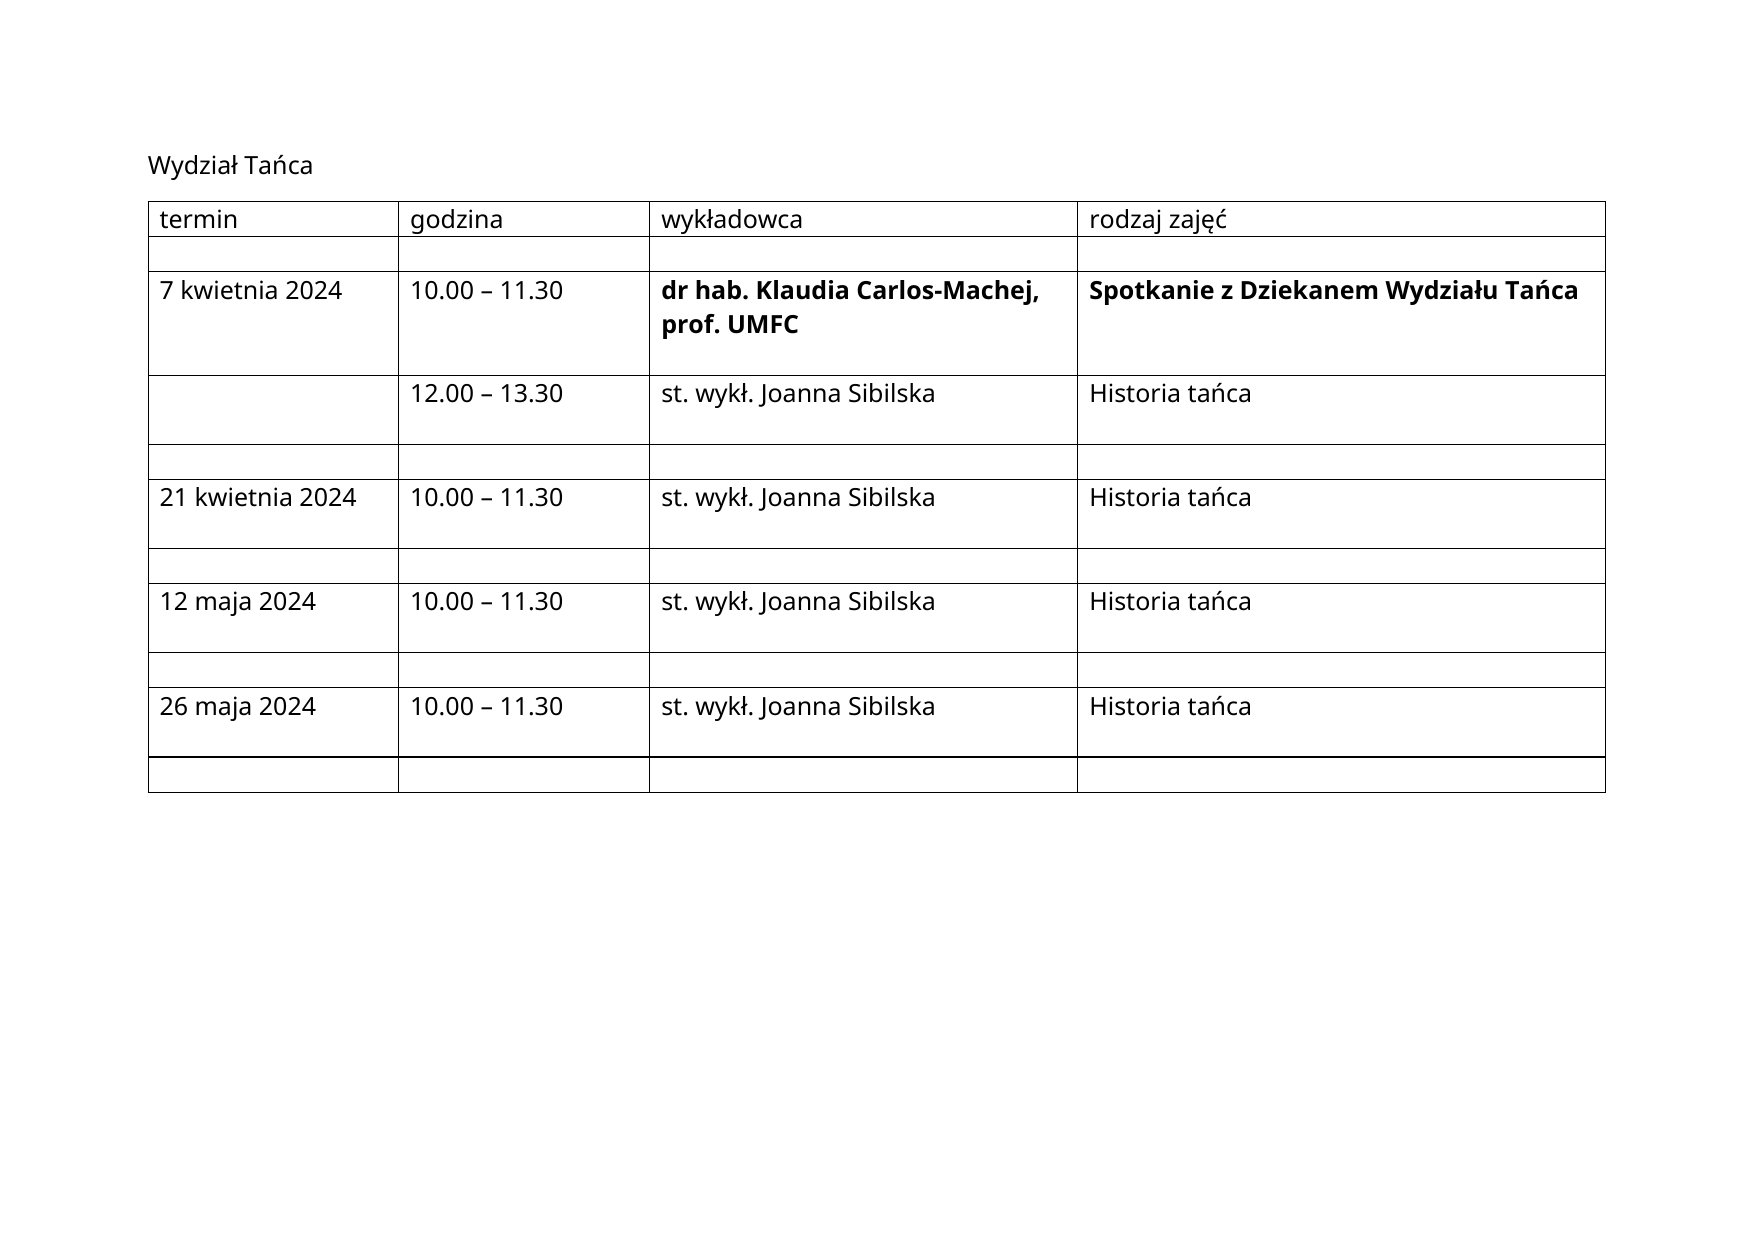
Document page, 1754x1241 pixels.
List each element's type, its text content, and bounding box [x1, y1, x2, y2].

table_cell 12.00 – 13.30 [399, 376, 649, 444]
table_cell [399, 237, 649, 271]
table_cell dr hab. Klaudia Carlos-Machej, prof. UMFC [650, 272, 1077, 374]
table_header rodzaj zajęć [1078, 202, 1605, 236]
table_cell Historia tańca [1078, 584, 1605, 652]
table_cell Historia tańca [1078, 376, 1605, 444]
table_cell 10.00 – 11.30 [399, 480, 649, 548]
table_cell [149, 237, 398, 271]
table_cell 10.00 – 11.30 [399, 584, 649, 652]
table_cell [1078, 549, 1605, 583]
table_cell Historia tańca [1078, 688, 1605, 756]
table_cell 12 maja 2024 [149, 584, 398, 652]
table_cell [399, 445, 649, 479]
table_cell Historia tańca [1078, 480, 1605, 548]
table_cell [650, 237, 1077, 271]
table_cell [149, 376, 398, 444]
table_cell Spotkanie z Dziekanem Wydziału Tańca [1078, 272, 1605, 374]
table_header termin [149, 202, 398, 236]
table_cell 26 maja 2024 [149, 688, 398, 756]
table_cell [1078, 237, 1605, 271]
table_cell [149, 549, 398, 583]
table_header godzina [399, 202, 649, 236]
table_cell [399, 758, 649, 792]
table_header wykładowca [650, 202, 1077, 236]
table_cell [1078, 445, 1605, 479]
table_cell [399, 653, 649, 687]
table_cell st. wykł. Joanna Sibilska [650, 376, 1077, 444]
table_cell [650, 549, 1077, 583]
table_cell st. wykł. Joanna Sibilska [650, 480, 1077, 548]
text Wydział Tańca [148, 148, 1606, 182]
table_cell [650, 758, 1077, 792]
table_cell [149, 653, 398, 687]
table_cell [149, 445, 398, 479]
table_cell 10.00 – 11.30 [399, 688, 649, 756]
table_cell [650, 445, 1077, 479]
table_cell st. wykł. Joanna Sibilska [650, 584, 1077, 652]
table_cell 7 kwietnia 2024 [149, 272, 398, 374]
table_cell 10.00 – 11.30 [399, 272, 649, 374]
table_cell [399, 549, 649, 583]
table_cell [149, 758, 398, 792]
table_cell 21 kwietnia 2024 [149, 480, 398, 548]
table_cell [1078, 758, 1605, 792]
table_cell [650, 653, 1077, 687]
table_cell st. wykł. Joanna Sibilska [650, 688, 1077, 756]
table_cell [1078, 653, 1605, 687]
